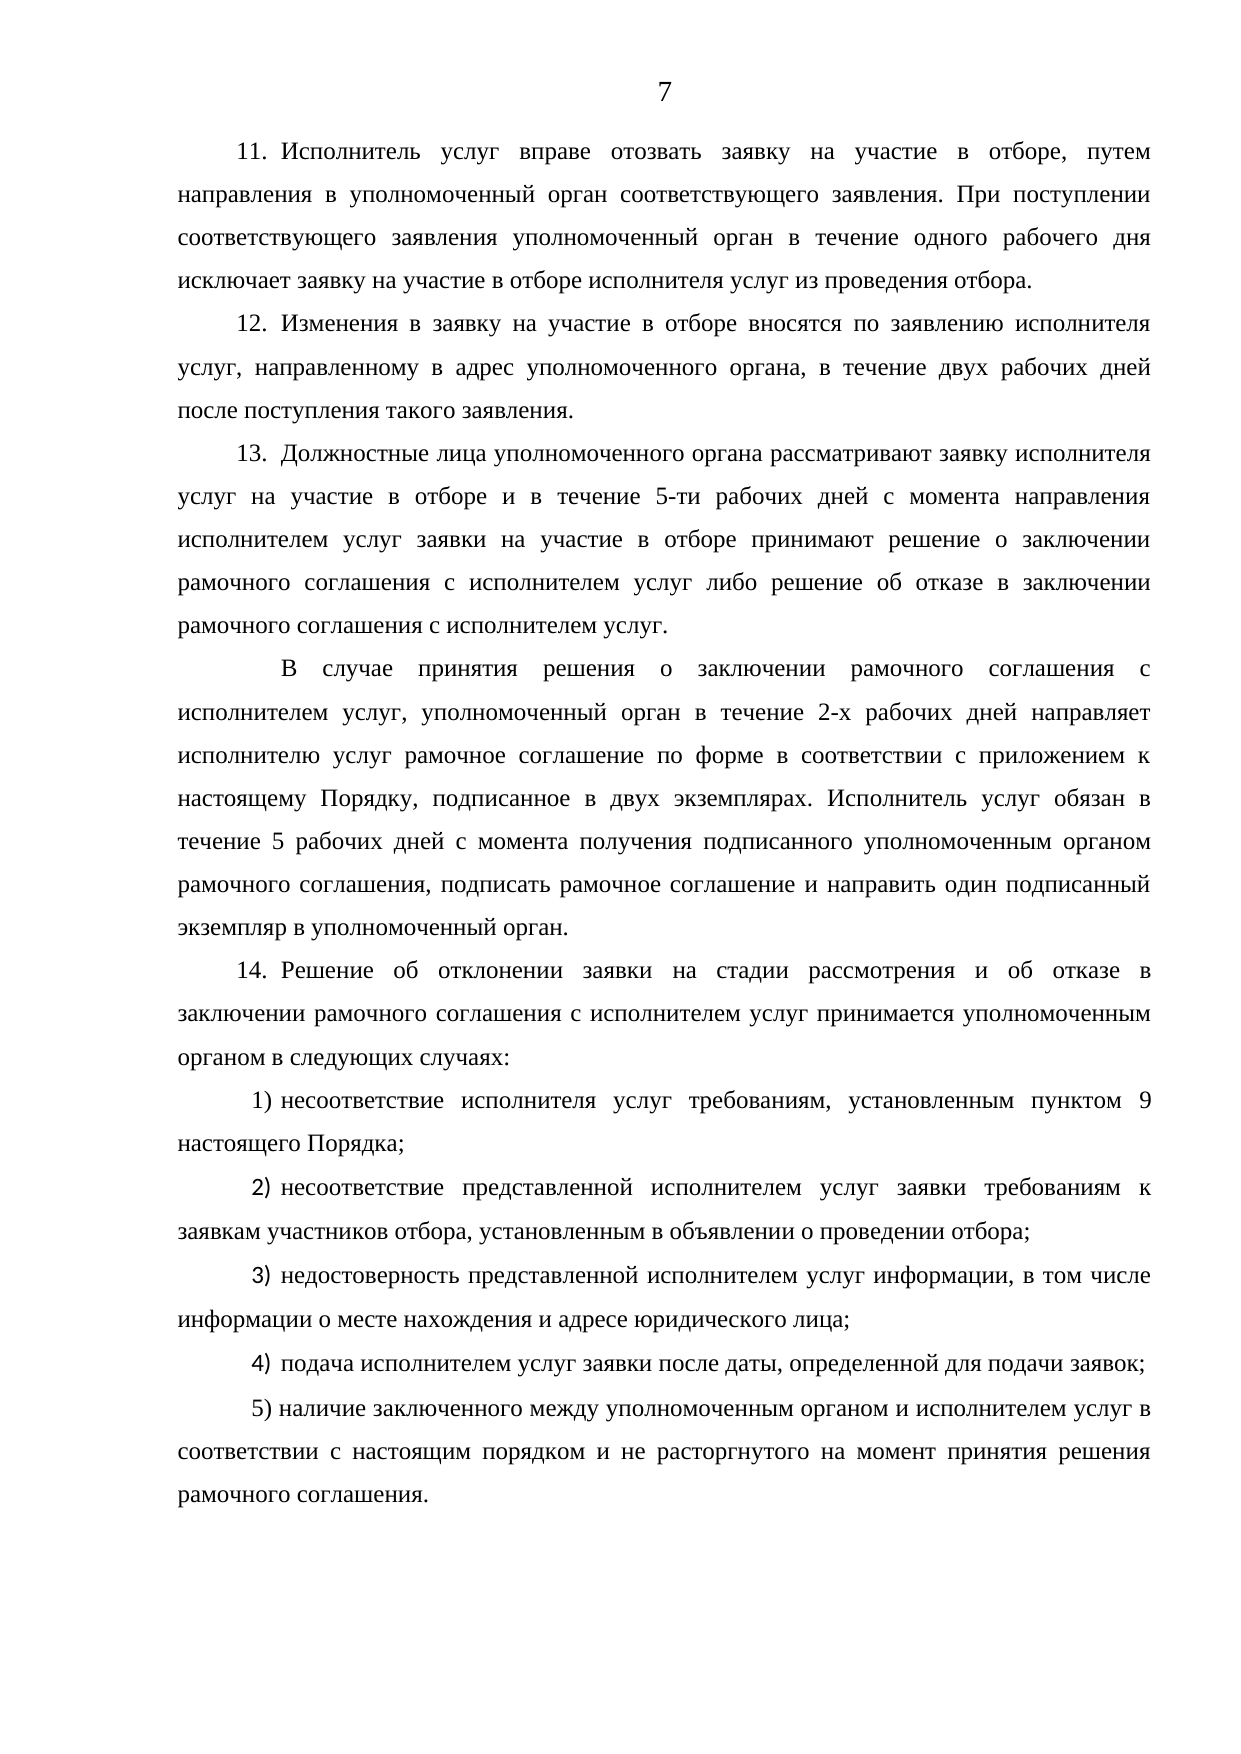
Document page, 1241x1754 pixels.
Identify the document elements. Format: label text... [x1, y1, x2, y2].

list Решение об отклонении заявки на стадии рассмотрения и об отказе в заключении рамочного соглашения с исполнителем услуг принимается уполномоченным органом в следующих случаях: [177, 955, 1152, 1070]
list подача исполнителем услуг заявки после даты, определенной для подачи заявок; [177, 1347, 1152, 1378]
text 5) наличие заключенного между уполномоченным органом и исполнителем услуг в соответствии с настоящим порядком и не расторгнутого на момент принятия решения рамочного соглашения. [177, 1393, 1152, 1508]
list Должностные лица уполномоченного органа рассматривают заявку исполнителя услуг на участие в отборе и в течение 5-ти рабочих дней с момента направления исполнителем услуг заявки на участие в отборе принимают решение о заключении рамочного соглашения с исполнителем услуг либо решение об отказе в заключении рамочного соглашения с исполнителем услуг. [177, 438, 1152, 639]
list недостоверность представленной исполнителем услуг информации, в том числе информации о месте нахождения и адресе юридического лица; [177, 1259, 1152, 1333]
list несоответствие исполнителя услуг требованиям, установленным пунктом 9 настоящего Порядка; [177, 1085, 1152, 1157]
list Исполнитель услуг вправе отозвать заявку на участие в отборе, путем направления в уполномоченный орган соответствующего заявления. При поступлении соответствующего заявления уполномоченный орган в течение одного рабочего дня исключает заявку на участие в отборе исполнителя услуг из проведения отбора. [177, 136, 1152, 294]
list Изменения в заявку на участие в отборе вносятся по заявлению исполнителя услуг, направленному в адрес уполномоченного органа, в течение двух рабочих дней после поступления такого заявления. [177, 308, 1152, 423]
list несоответствие представленной исполнителем услуг заявки требованиям к заявкам участников отбора, установленным в объявлении о проведении отбора; [177, 1171, 1152, 1245]
text В случае принятия решения о заключении рамочного соглашения с исполнителем услуг, уполномоченный орган в течение 2-х рабочих дней направляет исполнителю услуг рамочное соглашение по форме в соответствии с приложением к настоящему Порядку, подписанное в двух экземплярах. Исполнитель услуг обязан в течение 5 рабочих дней с момента получения подписанного уполномоченным органом рамочного соглашения, подписать рамочное соглашение и направить один подписанный экземпляр в уполномоченный орган. [177, 653, 1152, 941]
